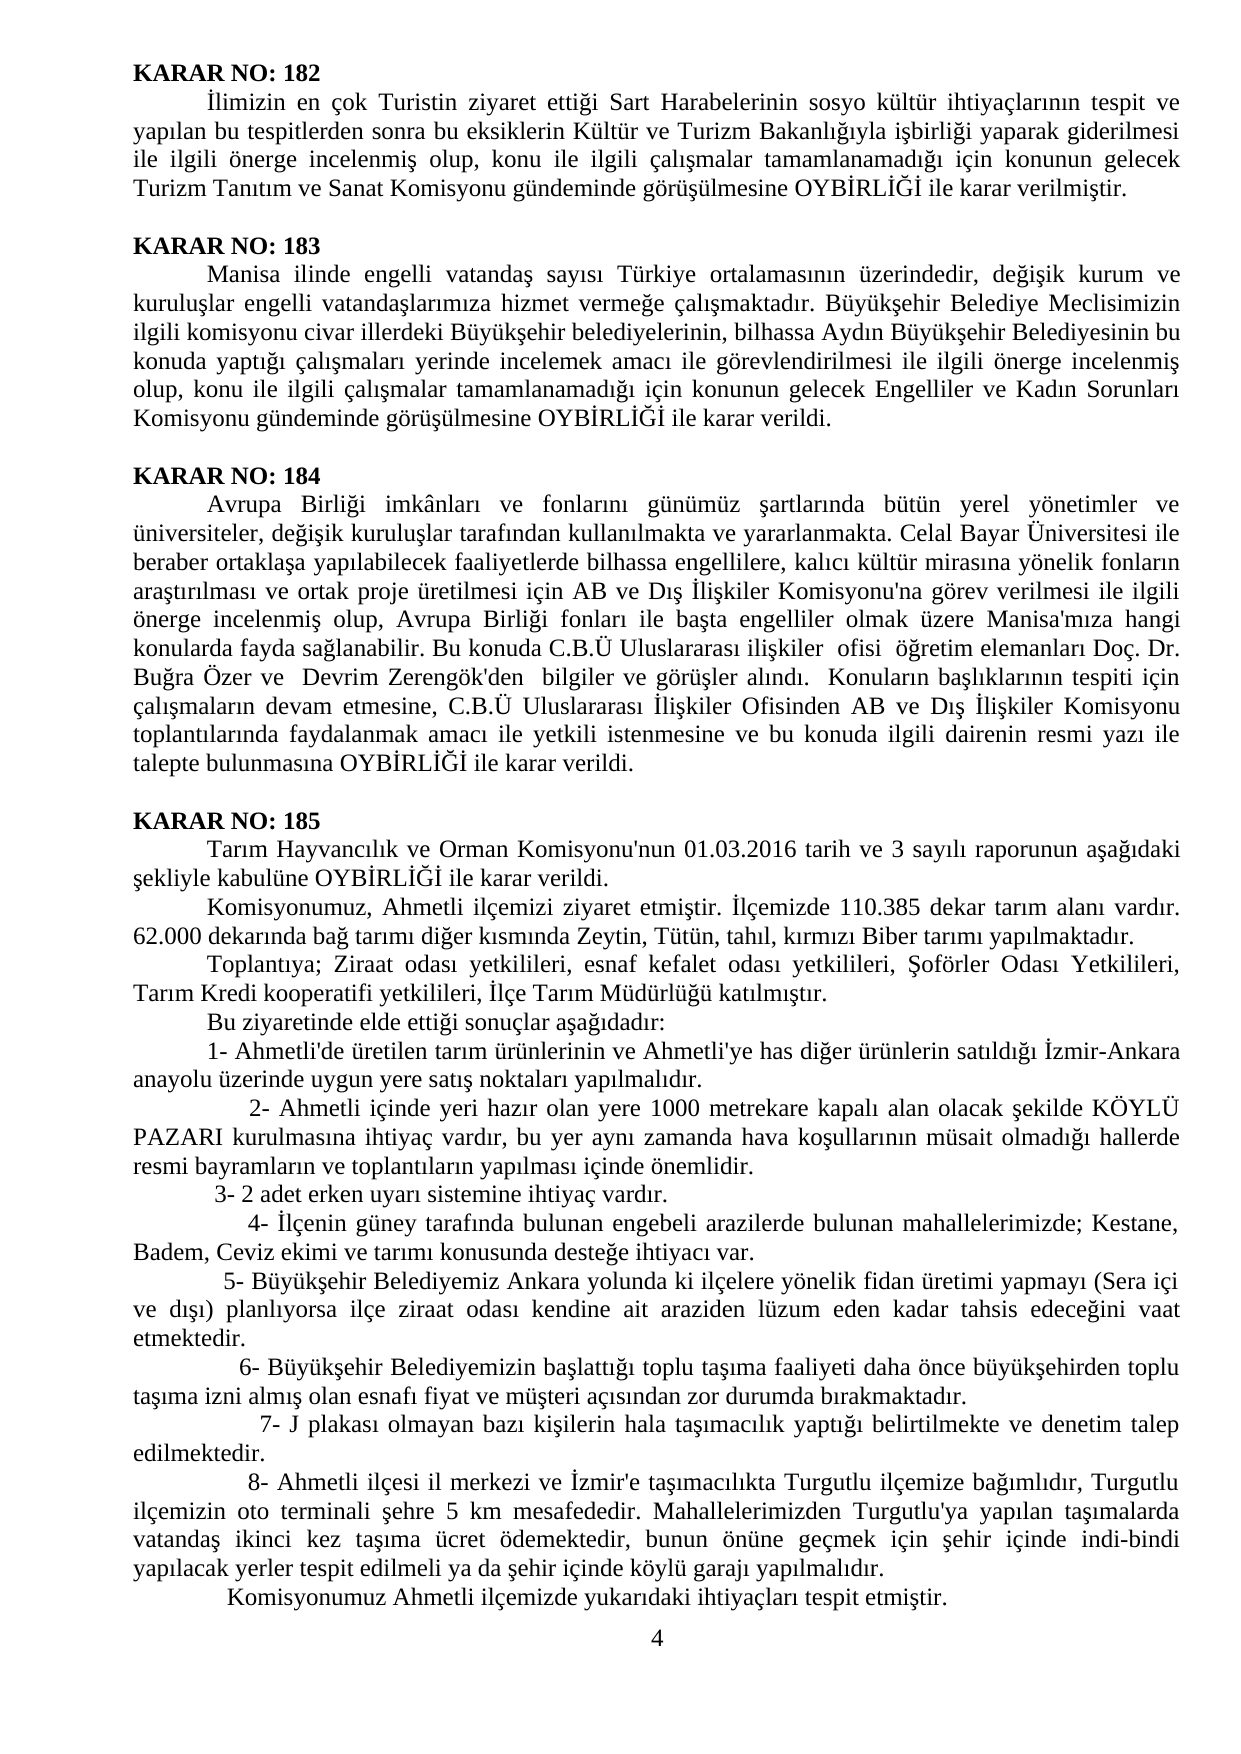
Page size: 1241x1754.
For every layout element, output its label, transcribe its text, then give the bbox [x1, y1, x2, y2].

text Komisyonumuz, Ahmetli ilçemizi ziyaret etmiştir. İlçemizde 110.385 dekar tarım alanı vardır. 62.000 dekarında bağ tarımı diğer kısmında Zeytin, Tütün, tahıl, kırmızı Biber tarımı yapılmaktadır. [133, 892, 1181, 949]
text 3- 2 adet erken uyarı sistemine ihtiyaç vardır. [133, 1179, 1181, 1208]
text Tarım Hayvancılık ve Orman Komisyonu'nun 01.03.2016 tarih ve 3 sayılı raporunun aşağıdaki şekliyle kabulüne OYBİRLİĞİ ile karar verildi. [133, 834, 1181, 892]
text 8- Ahmetli ilçesi il merkezi ve İzmir'e taşımacılıkta Turgutlu ilçemize bağımlıdır, Turgutlu ilçemizin oto terminali şehre 5 km mesafededir. Mahallelerimizden Turgutlu'ya yapılan taşımalarda vatandaş ikinci kez taşıma ücret ödemektedir, bunun önüne geçmek için şehir içinde indi-bindi yapılacak yerler tespit edilmeli ya da şehir içinde köylü garajı yapılmalıdır. [133, 1467, 1181, 1582]
text Avrupa Birliği imkânları ve fonlarını günümüz şartlarında bütün yerel yönetimler ve üniversiteler, değişik kuruluşlar tarafından kullanılmakta ve yararlanmakta. Celal Bayar Üniversitesi ile beraber ortaklaşa yapılabilecek faaliyetlerde bilhassa engellilere, kalıcı kültür mirasına yönelik fonların araştırılması ve ortak proje üretilmesi için AB ve Dış İlişkiler Komisyonu'na görev verilmesi ile ilgili önerge incelenmiş olup, Avrupa Birliği fonları ile başta engelliler olmak üzere Manisa'mıza hangi konularda fayda sağlanabilir. Bu konuda C.B.Ü Uluslararası ilişkiler ofisi öğretim elemanları Doç. Dr. Buğra Özer ve Devrim Zerengök'den bilgiler ve görüşler alındı. Konuların başlıklarının tespiti için çalışmaların devam etmesine, C.B.Ü Uluslararası İlişkiler Ofisinden AB ve Dış İlişkiler Komisyonu toplantılarında faydalanmak amacı ile yetkili istenmesine ve bu konuda ilgili dairenin resmi yazı ile talepte bulunmasına OYBİRLİĞİ ile karar verildi. [133, 489, 1181, 777]
text KARAR NO: 185 [133, 806, 1181, 834]
text 7- J plakası olmayan bazı kişilerin hala taşımacılık yaptığı belirtilmekte ve denetim talep edilmektedir. [133, 1409, 1181, 1467]
text KARAR NO: 182 [133, 58, 1181, 87]
text Bu ziyaretinde elde ettiği sonuçlar aşağıdadır: [133, 1007, 1181, 1036]
text İlimizin en çok Turistin ziyaret ettiği Sart Harabelerinin sosyo kültür ihtiyaçlarının tespit ve yapılan bu tespitlerden sonra bu eksiklerin Kültür ve Turizm Bakanlığıyla işbirliği yaparak giderilmesi ile ilgili önerge incelenmiş olup, konu ile ilgili çalışmalar tamamlanamadığı için konunun gelecek Turizm Tanıtım ve Sanat Komisyonu gündeminde görüşülmesine OYBİRLİĞİ ile karar verilmiştir. [133, 87, 1181, 202]
text 1- Ahmetli'de üretilen tarım ürünlerinin ve Ahmetli'ye has diğer ürünlerin satıldığı İzmir-Ankara anayolu üzerinde uygun yere satış noktaları yapılmalıdır. [133, 1036, 1181, 1093]
text Komisyonumuz Ahmetli ilçemizde yukarıdaki ihtiyaçları tespit etmiştir. [133, 1582, 1181, 1611]
text KARAR NO: 183 [133, 231, 1181, 259]
text Manisa ilinde engelli vatandaş sayısı Türkiye ortalamasının üzerindedir, değişik kurum ve kuruluşlar engelli vatandaşlarımıza hizmet vermeğe çalışmaktadır. Büyükşehir Belediye Meclisimizin ilgili komisyonu civar illerdeki Büyükşehir belediyelerinin, bilhassa Aydın Büyükşehir Belediyesinin bu konuda yaptığı çalışmaları yerinde incelemek amacı ile görevlendirilmesi ile ilgili önerge incelenmiş olup, konu ile ilgili çalışmalar tamamlanamadığı için konunun gelecek Engelliler ve Kadın Sorunları Komisyonu gündeminde görüşülmesine OYBİRLİĞİ ile karar verildi. [133, 259, 1181, 432]
text 5- Büyükşehir Belediyemiz Ankara yolunda ki ilçelere yönelik fidan üretimi yapmayı (Sera içi ve dışı) planlıyorsa ilçe ziraat odası kendine ait araziden lüzum eden kadar tahsis edeceğini vaat etmektedir. [133, 1266, 1181, 1352]
text Toplantıya; Ziraat odası yetkilileri, esnaf kefalet odası yetkilileri, Şoförler Odası Yetkilileri, Tarım Kredi kooperatifi yetkilileri, İlçe Tarım Müdürlüğü katılmıştır. [133, 949, 1181, 1007]
text KARAR NO: 184 [133, 461, 1181, 489]
text 2- Ahmetli içinde yeri hazır olan yere 1000 metrekare kapalı alan olacak şekilde KÖYLÜ PAZARI kurulmasına ihtiyaç vardır, bu yer aynı zamanda hava koşullarının müsait olmadığı hallerde resmi bayramların ve toplantıların yapılması içinde önemlidir. [133, 1093, 1181, 1179]
text 6- Büyükşehir Belediyemizin başlattığı toplu taşıma faaliyeti daha önce büyükşehirden toplu taşıma izni almış olan esnafı fiyat ve müşteri açısından zor durumda bırakmaktadır. [133, 1352, 1181, 1409]
